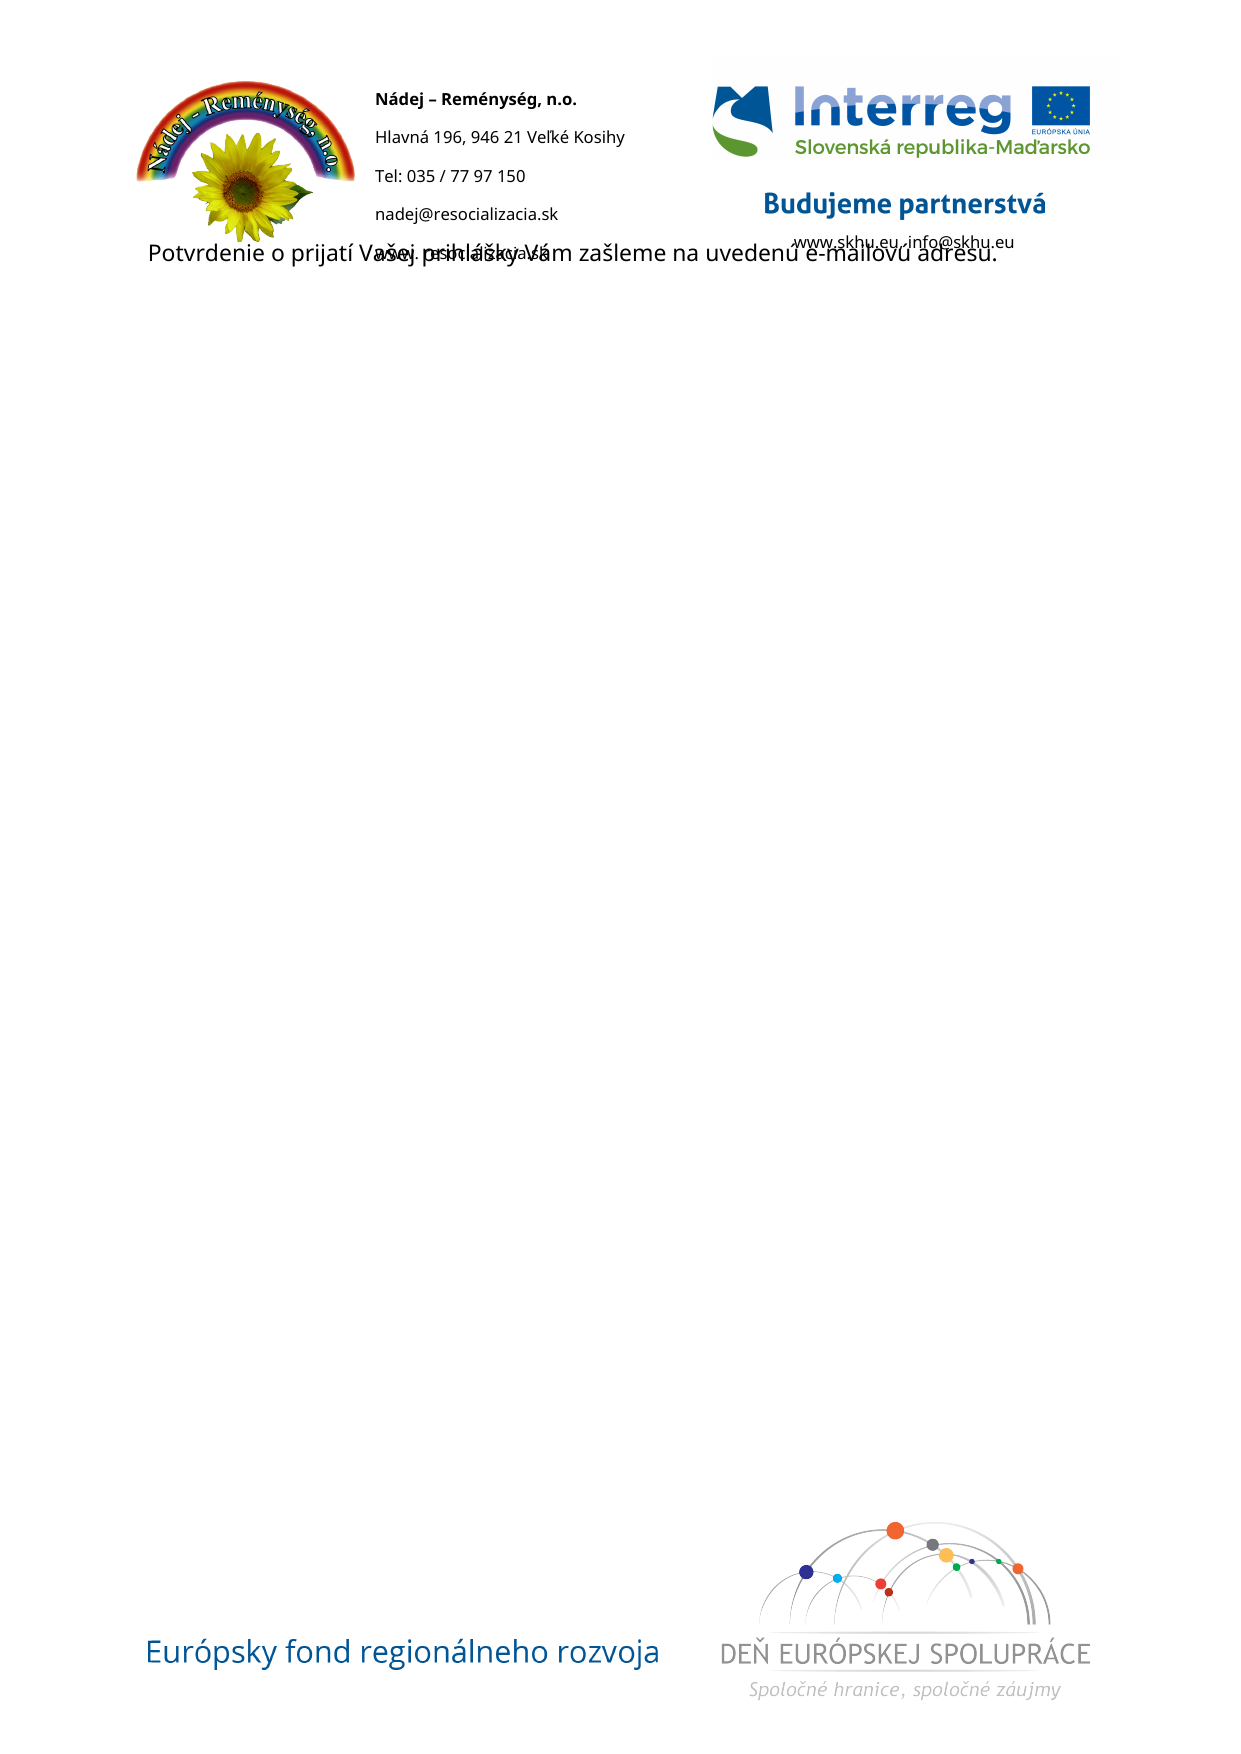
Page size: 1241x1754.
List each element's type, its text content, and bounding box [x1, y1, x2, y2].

picture [0, 1431, 1150, 1754]
text Potvrdenie o prijatí Vašej prihlášky Vám zašleme na uvedenú e-mailovú adresu. [148, 237, 1093, 268]
picture [712, 57, 1119, 158]
picture [132, 76, 358, 246]
picture [725, 168, 1085, 237]
